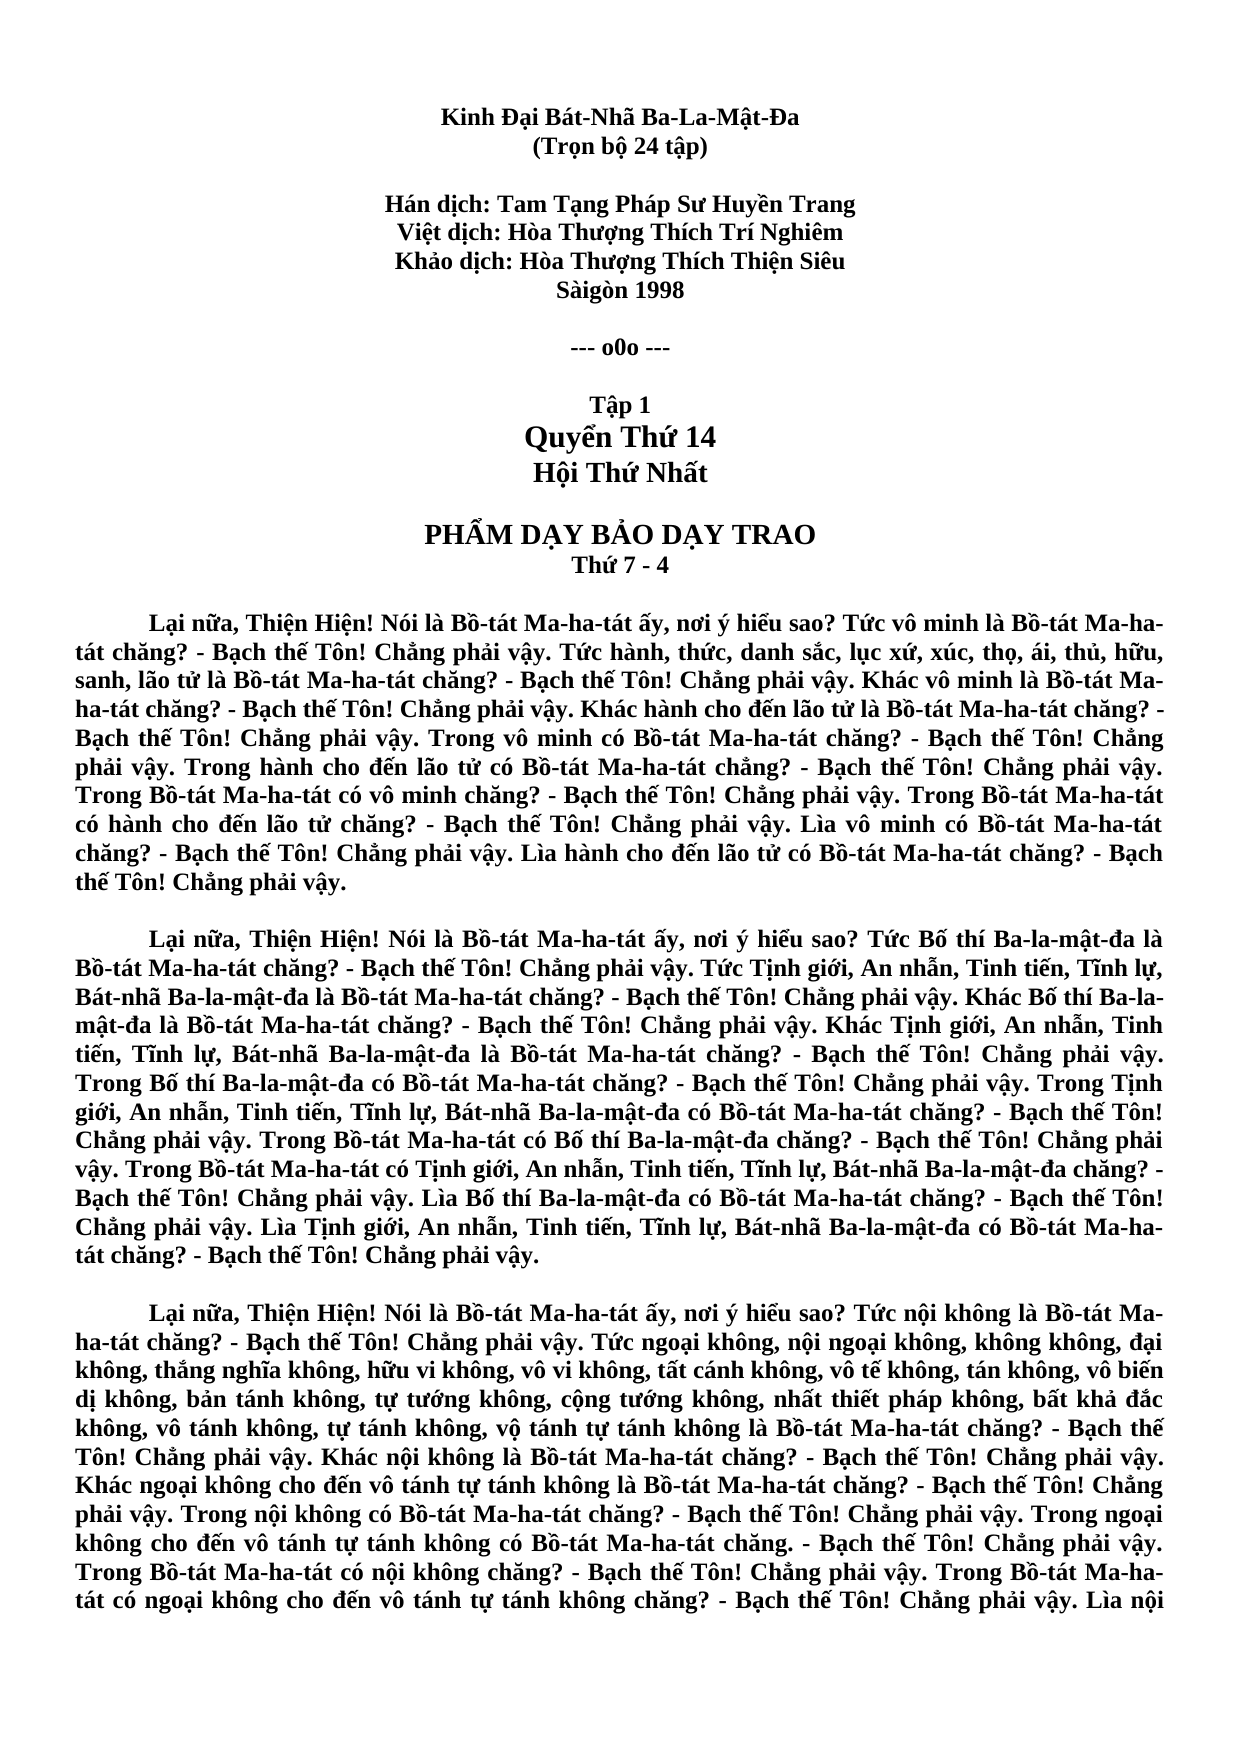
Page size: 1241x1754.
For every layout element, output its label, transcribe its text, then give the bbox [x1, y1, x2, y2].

text Tập 1 [75, 390, 1165, 419]
text Kinh Đại Bát-Nhã Ba-La-Mật-Đa [75, 102, 1165, 131]
text Sàigòn 1998 [75, 275, 1165, 304]
text (Trọn bộ 24 tập) [75, 131, 1165, 160]
text Hội Thứ Nhất [75, 455, 1165, 488]
text Lại nữa, Thiện Hiện! Nói là Bồ-tát Ma-ha-tát ấy, nơi ý hiểu sao? Tức vô minh là Bồ-tát Ma-ha-tát chăng? - Bạch thế Tôn! Chẳng phải vậy. Tức hành, thức, danh sắc, lục xứ, xúc, thọ, ái, thủ, hữu, sanh, lão tử là Bồ-tát Ma-ha-tát chăng? - Bạch thế Tôn! Chẳng phải vậy. Khác vô minh là Bồ-tát Ma-ha-tát chăng? - Bạch thế Tôn! Chẳng phải vậy. Khác hành cho đến lão tử là Bồ-tát Ma-ha-tát chăng? - Bạch thế Tôn! Chẳng phải vậy. Trong vô minh có Bồ-tát Ma-ha-tát chăng? - Bạch thế Tôn! Chẳng phải vậy. Trong hành cho đến lão tử có Bồ-tát Ma-ha-tát chẳng? - Bạch thế Tôn! Chẳng phải vậy. Trong Bồ-tát Ma-ha-tát có vô minh chăng? - Bạch thế Tôn! Chẳng phải vậy. Trong Bồ-tát Ma-ha-tát có hành cho đến lão tử chăng? - Bạch thế Tôn! Chẳng phải vậy. Lìa vô minh có Bồ-tát Ma-ha-tát chăng? - Bạch thế Tôn! Chẳng phải vậy. Lìa hành cho đến lão tử có Bồ-tát Ma-ha-tát chăng? - Bạch thế Tôn! Chẳng phải vậy. [75, 608, 1165, 896]
text PHẨM DẠY BẢO DẠY TRAO [75, 517, 1165, 551]
text Việt dịch: Hòa Thượng Thích Trí Nghiêm [75, 217, 1165, 246]
text Hán dịch: Tam Tạng Pháp Sư Huyền Trang [75, 189, 1165, 217]
text Quyển Thứ 14 [75, 419, 1165, 455]
text Khảo dịch: Hòa Thượng Thích Thiện Siêu [75, 246, 1165, 275]
text Thứ 7 - 4 [75, 551, 1165, 579]
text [75, 1298, 1165, 1614]
text Lại nữa, Thiện Hiện! Nói là Bồ-tát Ma-ha-tát ấy, nơi ý hiểu sao? Tức Bố thí Ba-la-mật-đa là Bồ-tát Ma-ha-tát chăng? - Bạch thế Tôn! Chẳng phải vậy. Tức Tịnh giới, An nhẫn, Tinh tiến, Tĩnh lự, Bát-nhã Ba-la-mật-đa là Bồ-tát Ma-ha-tát chăng? - Bạch thế Tôn! Chẳng phải vậy. Khác Bố thí Ba-la-mật-đa là Bồ-tát Ma-ha-tát chăng? - Bạch thế Tôn! Chẳng phải vậy. Khác Tịnh giới, An nhẫn, Tinh tiến, Tĩnh lự, Bát-nhã Ba-la-mật-đa là Bồ-tát Ma-ha-tát chăng? - Bạch thế Tôn! Chẳng phải vậy. Trong Bố thí Ba-la-mật-đa có Bồ-tát Ma-ha-tát chăng? - Bạch thế Tôn! Chẳng phải vậy. Trong Tịnh giới, An nhẫn, Tinh tiến, Tĩnh lự, Bát-nhã Ba-la-mật-đa có Bồ-tát Ma-ha-tát chăng? - Bạch thế Tôn! Chẳng phải vậy. Trong Bồ-tát Ma-ha-tát có Bố thí Ba-la-mật-đa chăng? - Bạch thế Tôn! Chẳng phải vậy. Trong Bồ-tát Ma-ha-tát có Tịnh giới, An nhẫn, Tinh tiến, Tĩnh lự, Bát-nhã Ba-la-mật-đa chăng? - Bạch thế Tôn! Chẳng phải vậy. Lìa Bố thí Ba-la-mật-đa có Bồ-tát Ma-ha-tát chăng? - Bạch thế Tôn! Chẳng phải vậy. Lìa Tịnh giới, An nhẫn, Tinh tiến, Tĩnh lự, Bát-nhã Ba-la-mật-đa có Bồ-tát Ma-ha-tát chăng? - Bạch thế Tôn! Chẳng phải vậy. [75, 924, 1165, 1269]
text --- o0o --- [75, 332, 1165, 361]
